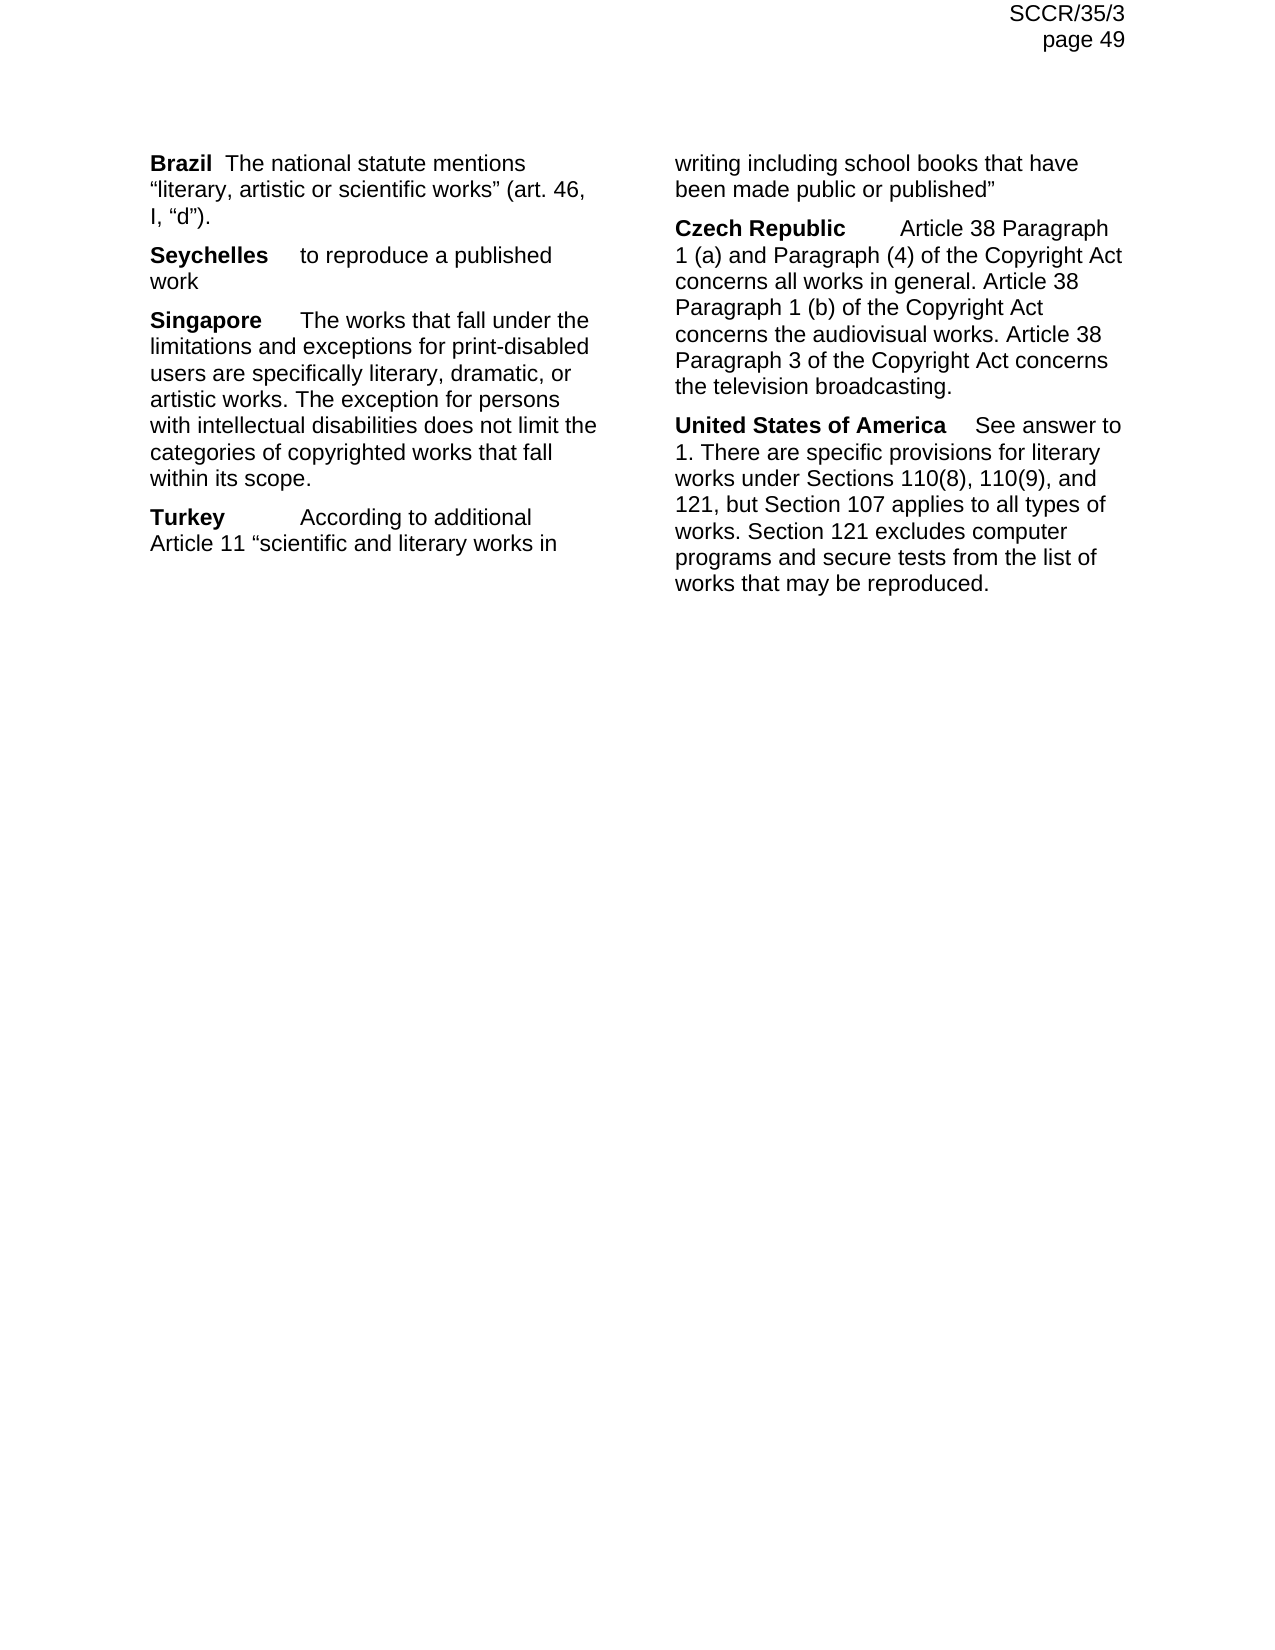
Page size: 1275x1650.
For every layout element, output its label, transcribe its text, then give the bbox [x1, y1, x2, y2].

text Czech Republic Article 38 Paragraph 1 (a) and Paragraph (4) of the Copyright Act concerns all works in general. Article 38 Paragraph 1 (b) of the Copyright Act concerns the audiovisual works. Article 38 Paragraph 3 of the Copyright Act concerns the television broadcasting. [675, 215, 1125, 400]
text Singapore The works that fall under the limitations and exceptions for print-disabled users are specifically literary, dramatic, or artistic works. The exception for persons with intellectual disabilities does not limit the categories of copyrighted works that fall within its scope. [150, 307, 600, 491]
text Brazil The national statute mentions “literary, artistic or scientific works” (art. 46, I, “d”). [150, 150, 600, 229]
text Turkey According to additional Article 11 “scientific and literary works in writing including school books that have been made public or published” [150, 504, 600, 556]
text Turkey According to additional Article 11 “scientific and literary works in writing including school books that have been made public or published” [675, 150, 1125, 203]
text United States of America See answer to 1. There are specific provisions for literary works under Sections 110(8), 110(9), and 121, but Section 107 applies to all types of works. Section 121 excludes computer programs and secure tests from the list of works that may be reproduced. [675, 412, 1125, 597]
text Seychelles to reproduce a published work [150, 242, 600, 294]
